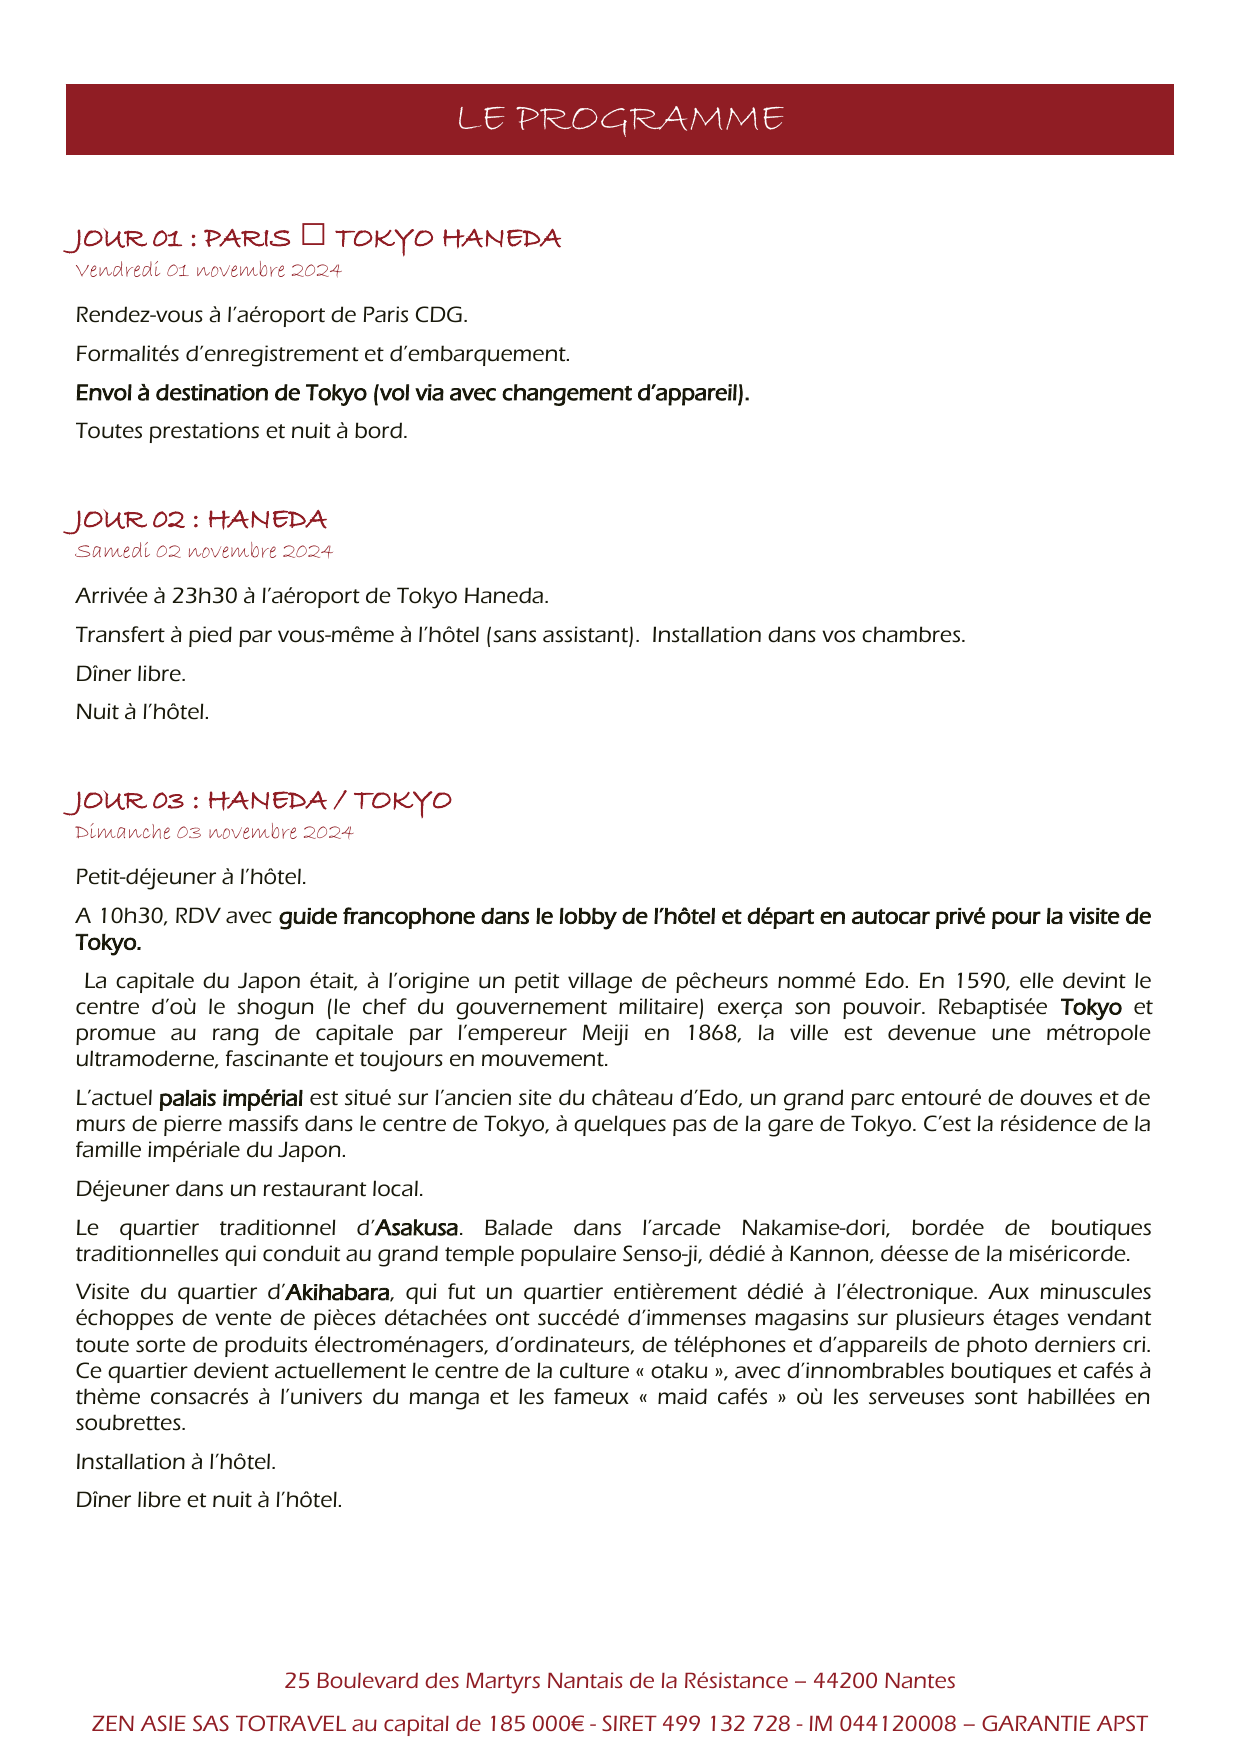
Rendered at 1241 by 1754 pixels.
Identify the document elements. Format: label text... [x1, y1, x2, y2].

text Jour 03 : Haneda / Tokyo [75, 783, 1165, 819]
table_cell Toutes prestations et nuit à bord. [75, 418, 1164, 457]
table_cell Dîner libre et nuit à l’hôtel. [75, 1487, 1164, 1526]
text le programme [67, 85, 1173, 154]
table_cell Transfert à pied par vous-même à l’hôtel (sans assistant). Installation dans vos chambres. [75, 622, 1164, 661]
table_header Petit-déjeuner à l’hôtel. [75, 864, 1164, 903]
table_cell L’actuel palais impérial est situé sur l’ancien site du château d’Edo, un grand parc entouré de douves et de murs de pierre massifs dans le centre de Tokyo, à quelques pas de la gare de Tokyo. C’est la résidence de la famille impériale du Japon. [75, 1085, 1164, 1176]
text Jour 01 : Paris  Tokyo Haneda [75, 221, 1165, 257]
table_cell Déjeuner dans un restaurant local. [75, 1176, 1164, 1214]
table_cell Dîner libre. [75, 661, 1164, 699]
table_cell Envol à destination de Tokyo (vol via avec changement d’appareil). [75, 380, 1164, 418]
text Samedi 02 novembre 2024 [75, 538, 1165, 567]
table_cell La capitale du Japon était, à l’origine un petit village de pêcheurs nommé Edo. En 1590, elle devint le centre d’où le shogun (le chef du gouvernement militaire) exerça son pouvoir. Rebaptisée Tokyo et promue au rang de capitale par l’empereur Meiji en 1868, la ville est devenue une métropole ultramoderne, fascinante et toujours en mouvement. [75, 968, 1164, 1085]
table_cell Formalités d’enregistrement et d’embarquement. [75, 341, 1164, 379]
text Jour 02 : HANEDA [75, 502, 1165, 538]
text Dimanche 03 novembre 2024 [75, 819, 1165, 848]
table_cell Visite du quartier d’Akihabara, qui fut un quartier entièrement dédié à l’électronique. Aux minuscules échoppes de vente de pièces détachées ont succédé d’immenses magasins sur plusieurs étages vendant toute sorte de produits électroménagers, d’ordinateurs, de téléphones et d’appareils de photo derniers cri. Ce quartier devient actuellement le centre de la culture « otaku », avec d’innombrables boutiques et cafés à thème consacrés à l’univers du manga et les fameux « maid cafés » où les serveuses sont habillées en soubrettes. [75, 1279, 1164, 1449]
table_cell Installation à l’hôtel. [75, 1449, 1164, 1487]
table_cell A 10h30, RDV avec guide francophone dans le lobby de l’hôtel et départ en autocar privé pour la visite de Tokyo. [75, 903, 1164, 968]
table_header Arrivée à 23h30 à l’aéroport de Tokyo Haneda. [75, 583, 1164, 622]
table_cell Le quartier traditionnel d’Asakusa. Balade dans l’arcade Nakamise-dori, bordée de boutiques traditionnelles qui conduit au grand temple populaire Senso-ji, dédié à Kannon, déesse de la miséricorde. [75, 1215, 1164, 1279]
table_header Rendez-vous à l’aéroport de Paris CDG. [75, 302, 1164, 341]
table_cell Nuit à l’hôtel. [75, 699, 1164, 738]
text Vendredi 01 novembre 2024 [75, 257, 1165, 286]
